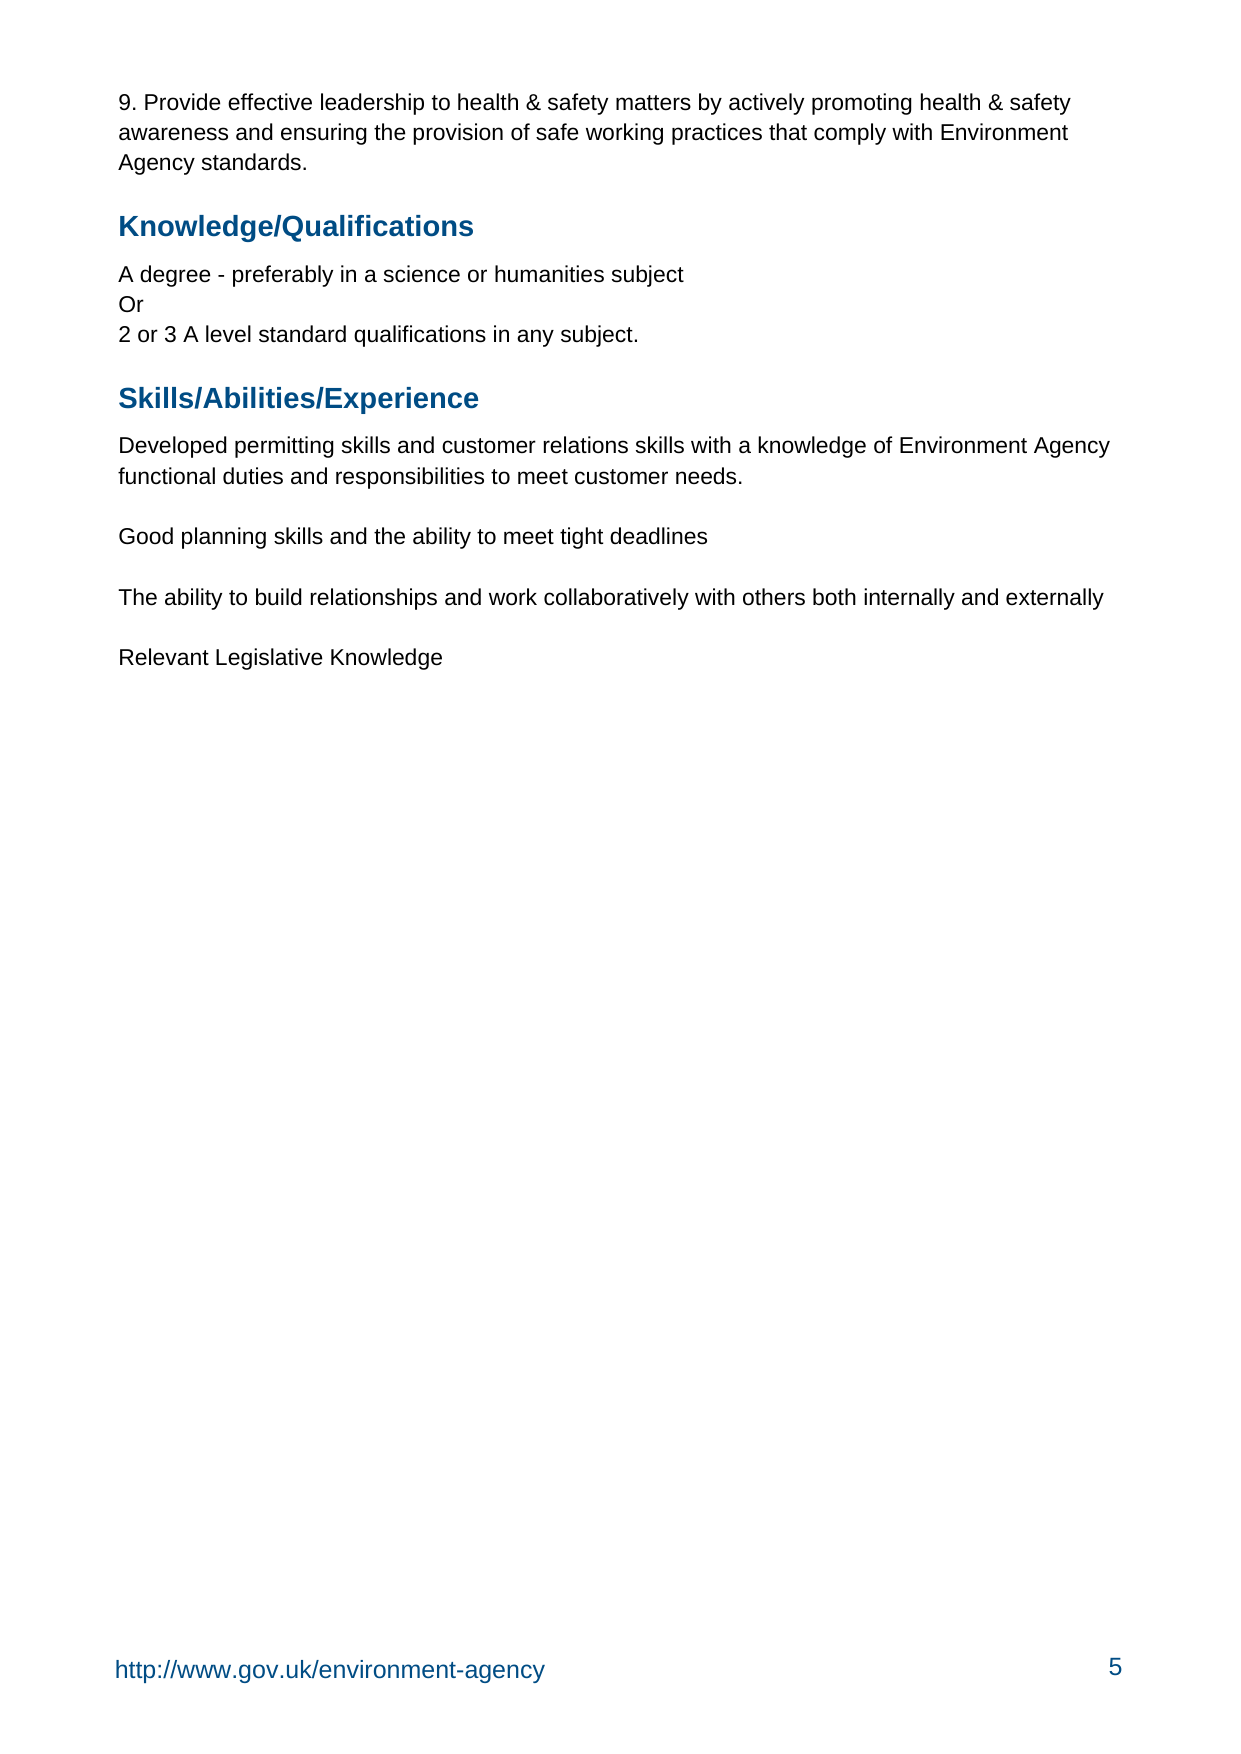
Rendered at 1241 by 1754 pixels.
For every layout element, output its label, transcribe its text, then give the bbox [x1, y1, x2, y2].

text Or [118, 291, 1122, 317]
text Knowledge/Qualifications [118, 209, 1122, 243]
text 9. Provide effective leadership to health & safety matters by actively promoting health & safety awareness and ensuring the provision of safe working practices that comply with Environment Agency standards. [118, 89, 1122, 175]
text Developed permitting skills and customer relations skills with a knowledge of Environment Agency functional duties and responsibilities to meet customer needs. [118, 432, 1122, 489]
text Good planning skills and the ability to meet tight deadlines [118, 523, 1122, 549]
text A degree - preferably in a science or humanities subject [118, 261, 1122, 287]
text 2 or 3 A level standard qualifications in any subject. [118, 321, 1122, 347]
text Skills/Abilities/Experience [118, 381, 1122, 415]
text The ability to build relationships and work collaboratively with others both internally and externally [118, 583, 1122, 610]
text Relevant Legislative Knowledge [118, 644, 1122, 670]
